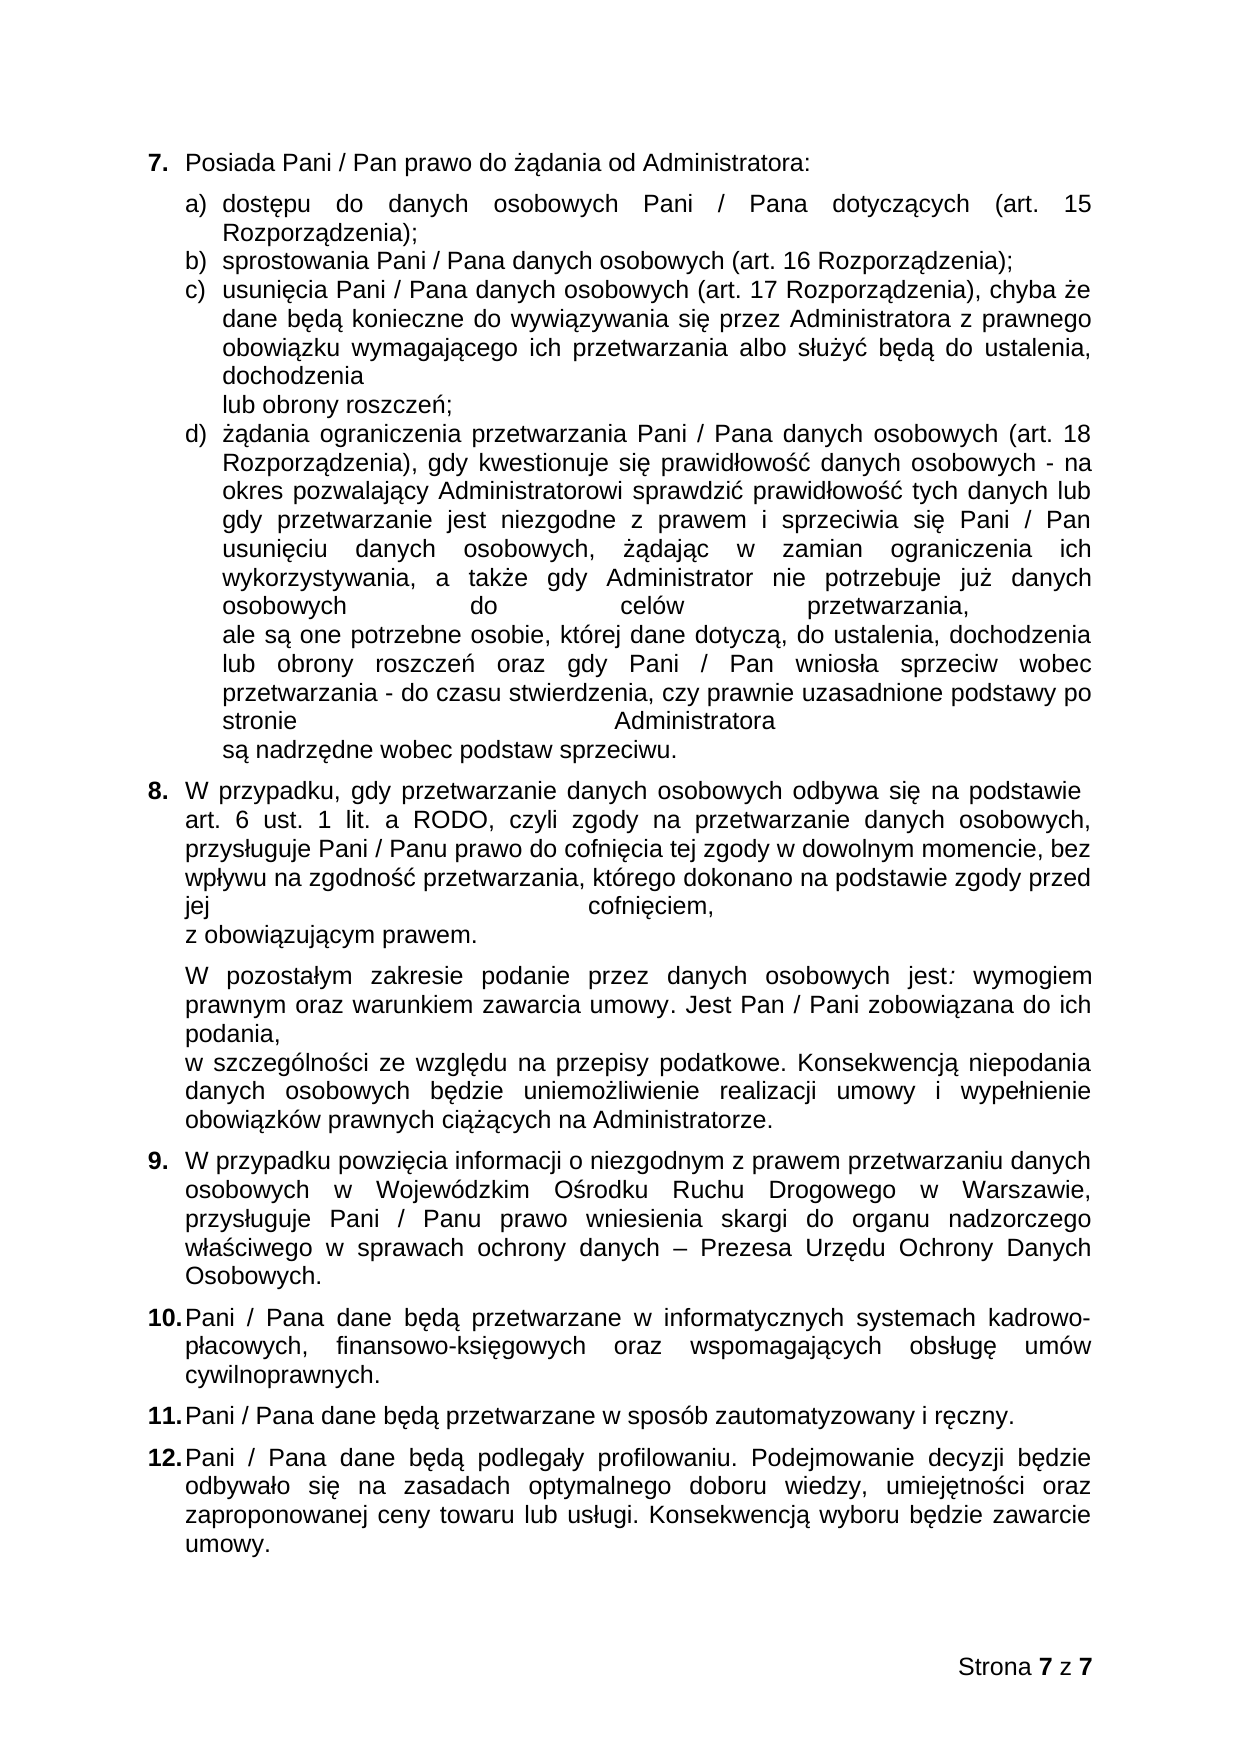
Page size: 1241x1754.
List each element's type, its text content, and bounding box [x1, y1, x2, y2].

list W pozostałym zakresie podanie przez danych osobowych jest: wymogiem prawnym oraz warunkiem zawarcia umowy. Jest Pan / Pani zobowiązana do ich podania, w szczególności ze względu na przepisy podatkowe. Konsekwencją niepodania danych osobowych będzie uniemożliwienie realizacji umowy i wypełnienie obowiązków prawnych ciążących na Administratorze. [185, 961, 1093, 1134]
list W przypadku, gdy przetwarzanie danych osobowych odbywa się na podstawie art. 6 ust. 1 lit. a RODO, czyli zgody na przetwarzanie danych osobowych, przysługuje Pani / Panu prawo do cofnięcia tej zgody w dowolnym momencie, bez wpływu na zgodność przetwarzania, którego dokonano na podstawie zgody przed jej cofnięciem, z obowiązującym prawem. [148, 776, 1093, 949]
list Posiada Pani / Pan prawo do żądania od Administratora: [148, 148, 1093, 176]
list usunięcia Pani / Pana danych osobowych (art. 17 Rozporządzenia), chyba że dane będą konieczne do wywiązywania się przez Administratora z prawnego obowiązku wymagającego ich przetwarzania albo służyć będą do ustalenia, dochodzenia lub obrony roszczeń; [185, 275, 1093, 419]
list Pani / Pana dane będą przetwarzane w sposób zautomatyzowany i ręczny. [148, 1401, 1093, 1430]
list Pani / Pana dane będą podlegały profilowaniu. Podejmowanie decyzji będzie odbywało się na zasadach optymalnego doboru wiedzy, umiejętności oraz zaproponowanej ceny towaru lub usługi. Konsekwencją wyboru będzie zawarcie umowy. [148, 1443, 1093, 1558]
list żądania ograniczenia przetwarzania Pani / Pana danych osobowych (art. 18 Rozporządzenia), gdy kwestionuje się prawidłowość danych osobowych - na okres pozwalający Administratorowi sprawdzić prawidłowość tych danych lub gdy przetwarzanie jest niezgodne z prawem i sprzeciwia się Pani / Pan usunięciu danych osobowych, żądając w zamian ograniczenia ich wykorzystywania, a także gdy Administrator nie potrzebuje już danych osobowych do celów przetwarzania, ale są one potrzebne osobie, której dane dotyczą, do ustalenia, dochodzenia lub obrony roszczeń oraz gdy Pani / Pan wniosła sprzeciw wobec przetwarzania - do czasu stwierdzenia, czy prawnie uzasadnione podstawy po stronie Administratora są nadrzędne wobec podstaw sprzeciwu. [185, 419, 1093, 764]
list Pani / Pana dane będą przetwarzane w informatycznych systemach kadrowo-płacowych, finansowo-księgowych oraz wspomagających obsługę umów cywilnoprawnych. [148, 1303, 1093, 1389]
list dostępu do danych osobowych Pani / Pana dotyczących (art. 15 Rozporządzenia); [185, 189, 1093, 246]
list W przypadku powzięcia informacji o niezgodnym z prawem przetwarzaniu danych osobowych w Wojewódzkim Ośrodku Ruchu Drogowego w Warszawie, przysługuje Pani / Panu prawo wniesienia skargi do organu nadzorczego właściwego w sprawach ochrony danych – Prezesa Urzędu Ochrony Danych Osobowych. [148, 1146, 1093, 1290]
list sprostowania Pani / Pana danych osobowych (art. 16 Rozporządzenia); [185, 246, 1093, 275]
